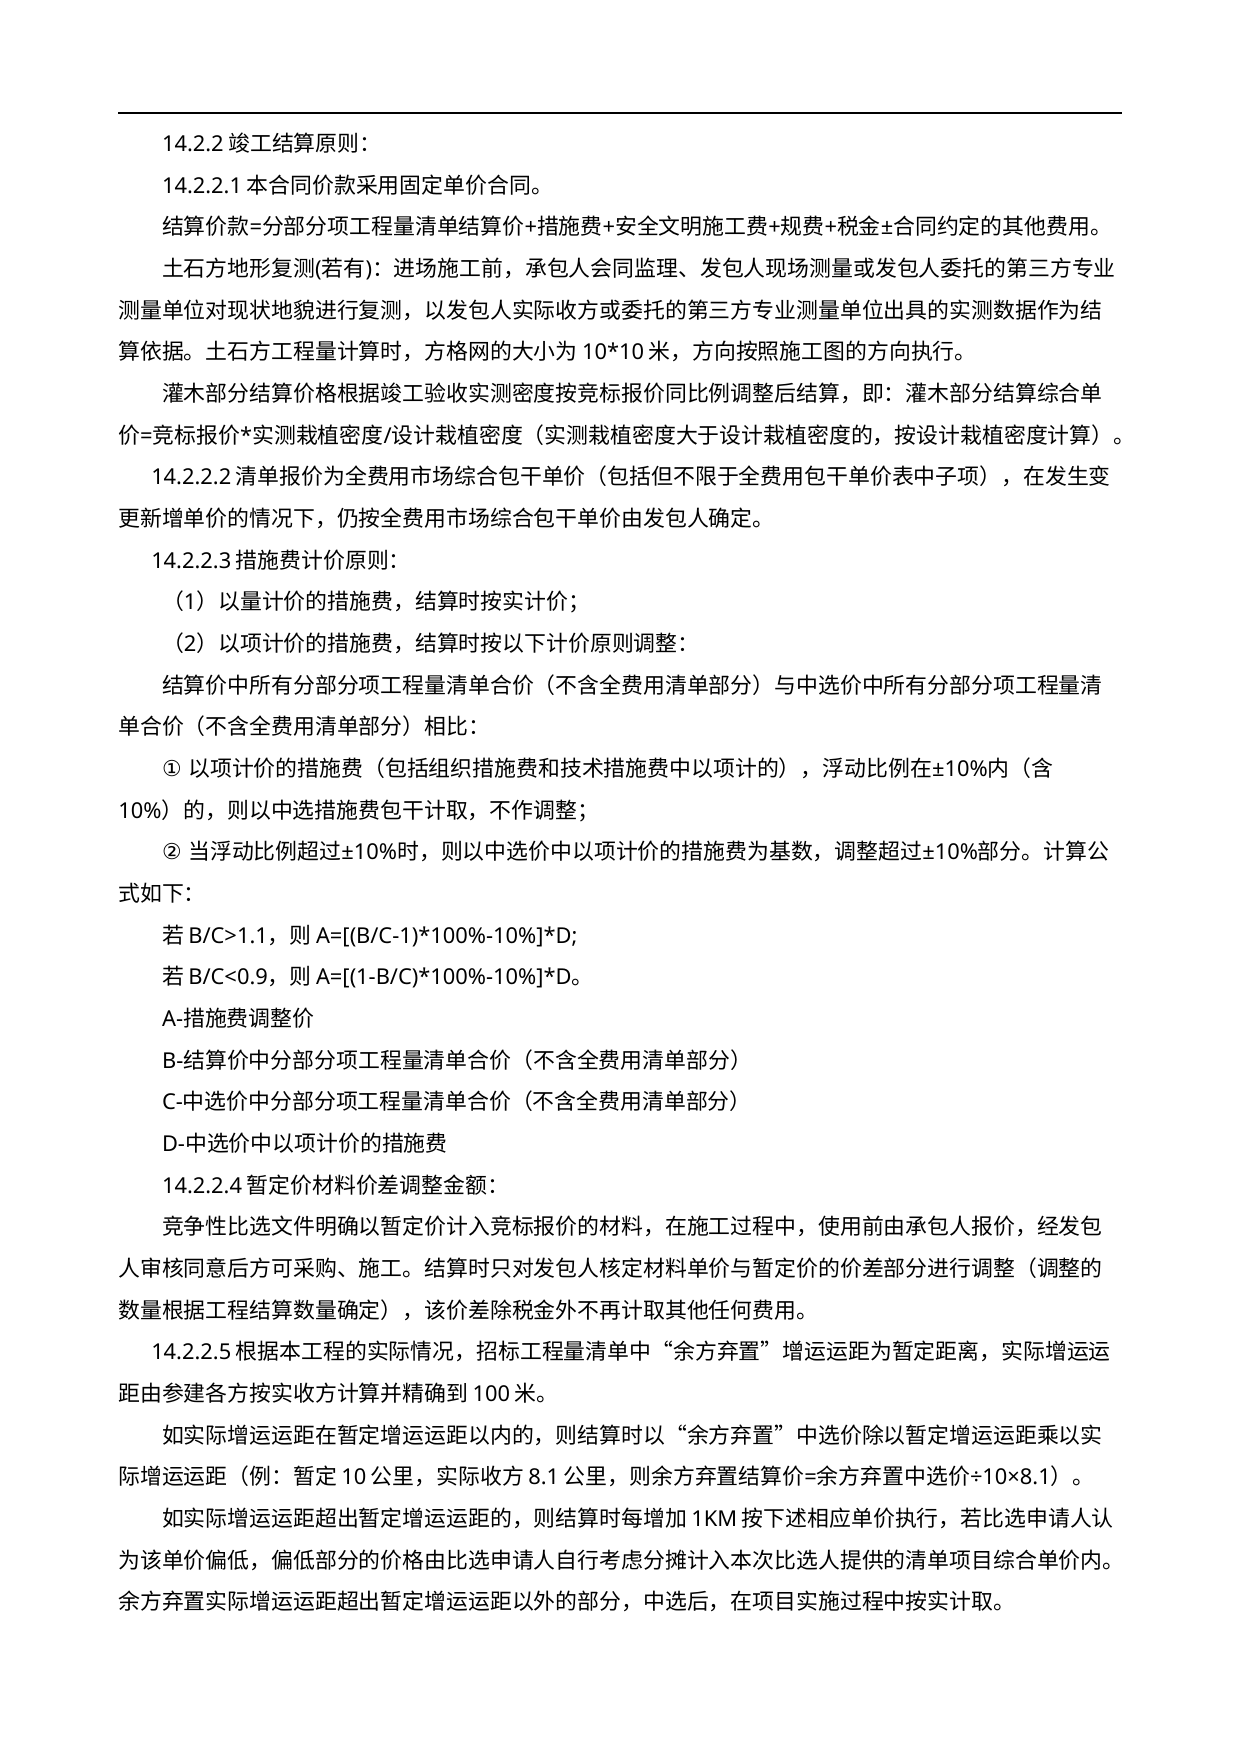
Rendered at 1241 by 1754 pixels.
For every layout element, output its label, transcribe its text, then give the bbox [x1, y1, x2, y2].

text B-结算价中分部分项工程量清单合价（不含全费用清单部分） [118, 1035, 1122, 1076]
text 14.2.2.5根据本工程的实际情况，招标工程量清单中“余方弃置”增运运距为暂定距离，实际增运运距由参建各方按实收方计算并精确到100米。 [118, 1326, 1122, 1410]
text 若B/C>1.1，则A=[(B/C-1)*100%-10%]*D; [118, 910, 1122, 951]
text 灌木部分结算价格根据竣工验收实测密度按竞标报价同比例调整后结算，即：灌木部分结算综合单价=竞标报价*实测栽植密度/设计栽植密度（实测栽植密度大于设计栽植密度的，按设计栽植密度计算）。 [118, 368, 1122, 451]
text 结算价款=分部分项工程量清单结算价+措施费+安全文明施工费+规费+税金±合同约定的其他费用。 [118, 201, 1122, 243]
text 若B/C<0.9，则A=[(1-B/C)*100%-10%]*D。 [118, 951, 1122, 993]
text 14.2.2.4暂定价材料价差调整金额： [118, 1160, 1122, 1201]
text 14.2.2.1本合同价款采用固定单价合同。 [118, 160, 1122, 201]
text 竞争性比选文件明确以暂定价计入竞标报价的材料，在施工过程中，使用前由承包人报价，经发包人审核同意后方可采购、施工。结算时只对发包人核定材料单价与暂定价的价差部分进行调整（调整的数量根据工程结算数量确定），该价差除税金外不再计取其他任何费用。 [118, 1201, 1122, 1326]
text ①以项计价的措施费（包括组织措施费和技术措施费中以项计的），浮动比例在±10%内（含10%）的，则以中选措施费包干计取，不作调整； [118, 743, 1122, 826]
text 如实际增运运距在暂定增运运距以内的，则结算时以“余方弃置”中选价除以暂定增运运距乘以实际增运运距（例：暂定10公里，实际收方8.1公里，则余方弃置结算价=余方弃置中选价÷10×8.1）。 [118, 1410, 1122, 1493]
text ②当浮动比例超过±10%时，则以中选价中以项计价的措施费为基数，调整超过±10%部分。计算公式如下： [118, 826, 1122, 910]
text A-措施费调整价 [118, 993, 1122, 1035]
text 如实际增运运距超出暂定增运运距的，则结算时每增加1KM按下述相应单价执行，若比选申请人认为该单价偏低，偏低部分的价格由比选申请人自行考虑分摊计入本次比选人提供的清单项目综合单价内。余方弃置实际增运运距超出暂定增运运距以外的部分，中选后，在项目实施过程中按实计取。 [118, 1493, 1122, 1618]
text 结算价中所有分部分项工程量清单合价（不含全费用清单部分）与中选价中所有分部分项工程量清单合价（不含全费用清单部分）相比： [118, 660, 1122, 743]
text 14.2.2.3措施费计价原则： [118, 535, 1122, 576]
text 14.2.2.2清单报价为全费用市场综合包干单价（包括但不限于全费用包干单价表中子项），在发生变更新增单价的情况下，仍按全费用市场综合包干单价由发包人确定。 [118, 451, 1122, 535]
text （1）以量计价的措施费，结算时按实计价； （2）以项计价的措施费，结算时按以下计价原则调整： [162, 576, 1122, 660]
text C-中选价中分部分项工程量清单合价（不含全费用清单部分） [118, 1076, 1122, 1118]
text 土石方地形复测(若有)：进场施工前，承包人会同监理、发包人现场测量或发包人委托的第三方专业测量单位对现状地貌进行复测，以发包人实际收方或委托的第三方专业测量单位出具的实测数据作为结算依据。土石方工程量计算时，方格网的大小为10*10米，方向按照施工图的方向执行。 [118, 243, 1122, 368]
text D-中选价中以项计价的措施费 [118, 1118, 1122, 1160]
text 14.2.2竣工结算原则： [118, 118, 1122, 160]
